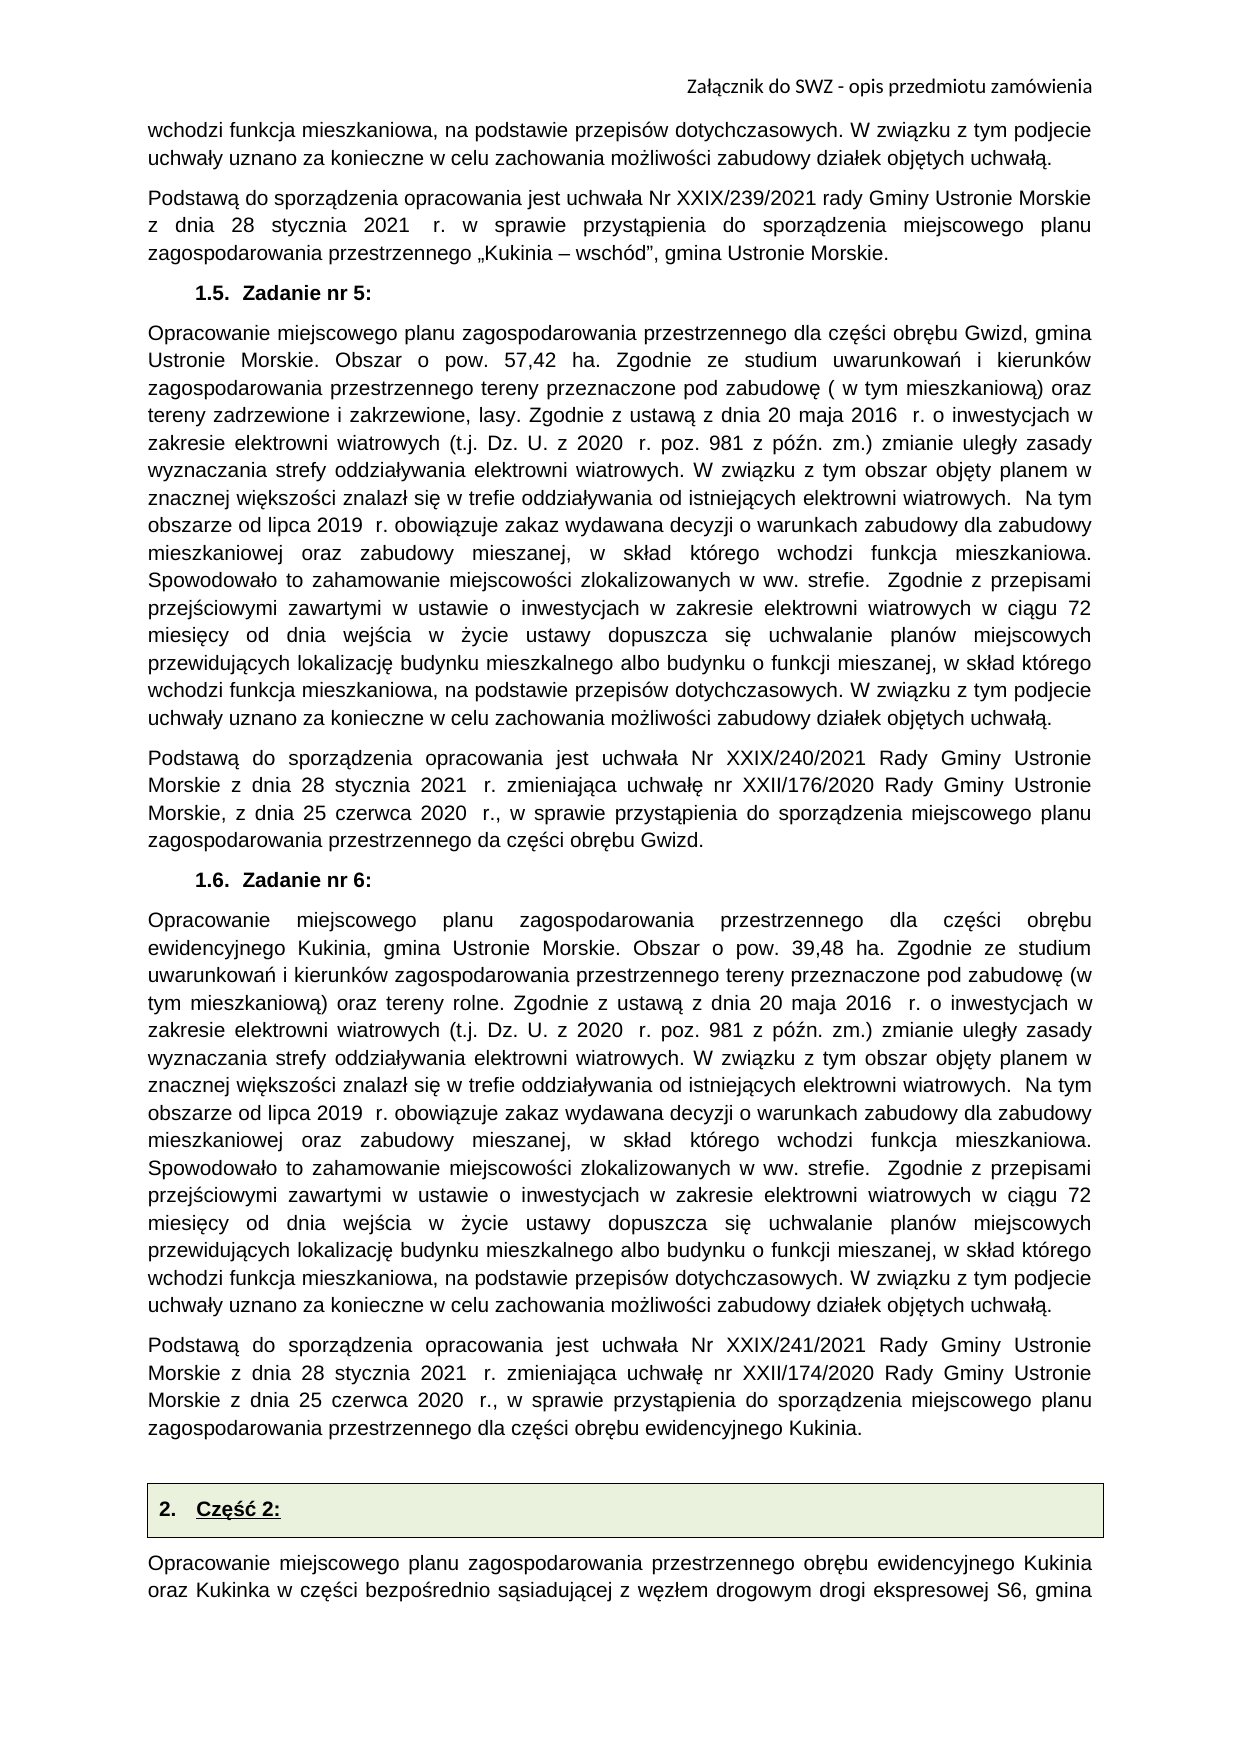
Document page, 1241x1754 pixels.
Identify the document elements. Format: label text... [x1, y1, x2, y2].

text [148, 1551, 1093, 1602]
list Zadanie nr 6: [195, 868, 1093, 892]
text Opracowanie miejscowego planu zagospodarowania przestrzennego dla części obrębu Gwizd, gmina Ustronie Morskie. Obszar o pow. 57,42 ha. Zgodnie ze studium uwarunkowań i kierunków zagospodarowania przestrzennego tereny przeznaczone pod zabudowę ( w tym mieszkaniową) oraz tereny zadrzewione i zakrzewione, lasy. Zgodnie z ustawą z dnia 20 maja 2016 r. o inwestycjach w zakresie elektrowni wiatrowych (t.j. Dz. U. z 2020 r. poz. 981 z późn. zm.) zmianie uległy zasady wyznaczania strefy oddziaływania elektrowni wiatrowych. W związku z tym obszar objęty planem w znacznej większości znalazł się w trefie oddziaływania od istniejących elektrowni wiatrowych. Na tym obszarze od lipca 2019 r. obowiązuje zakaz wydawana decyzji o warunkach zabudowy dla zabudowy mieszkaniowej oraz zabudowy mieszanej, w skład którego wchodzi funkcja mieszkaniowa. Spowodowało to zahamowanie miejscowości zlokalizowanych w ww. strefie. Zgodnie z przepisami przejściowymi zawartymi w ustawie o inwestycjach w zakresie elektrowni wiatrowych w ciągu 72 miesięcy od dnia wejścia w życie ustawy dopuszcza się uchwalanie planów miejscowych przewidujących lokalizację budynku mieszkalnego albo budynku o funkcji mieszanej, w skład którego wchodzi funkcja mieszkaniowa, na podstawie przepisów dotychczasowych. W związku z tym podjecie uchwały uznano za konieczne w celu zachowania możliwości zabudowy działek objętych uchwałą. [148, 321, 1093, 729]
text Podstawą do sporządzenia opracowania jest uchwała Nr XXIX/241/2021 Rady Gminy Ustronie Morskie z dnia 28 stycznia 2021 r. zmieniająca uchwałę nr XXII/174/2020 Rady Gminy Ustronie Morskie z dnia 25 czerwca 2020 r., w sprawie przystąpienia do sporządzenia miejscowego planu zagospodarowania przestrzennego dla części obrębu ewidencyjnego Kukinia. [148, 1333, 1093, 1439]
text Opracowanie miejscowego planu zagospodarowania przestrzennego dla części obrębu ewidencyjnego Kukinia, gmina Ustronie Morskie. Obszar o pow. 39,48 ha. Zgodnie ze studium uwarunkowań i kierunków zagospodarowania przestrzennego tereny przeznaczone pod zabudowę (w tym mieszkaniową) oraz tereny rolne. Zgodnie z ustawą z dnia 20 maja 2016 r. o inwestycjach w zakresie elektrowni wiatrowych (t.j. Dz. U. z 2020 r. poz. 981 z późn. zm.) zmianie uległy zasady wyznaczania strefy oddziaływania elektrowni wiatrowych. W związku z tym obszar objęty planem w znacznej większości znalazł się w trefie oddziaływania od istniejących elektrowni wiatrowych. Na tym obszarze od lipca 2019 r. obowiązuje zakaz wydawana decyzji o warunkach zabudowy dla zabudowy mieszkaniowej oraz zabudowy mieszanej, w skład którego wchodzi funkcja mieszkaniowa. Spowodowało to zahamowanie miejscowości zlokalizowanych w ww. strefie. Zgodnie z przepisami przejściowymi zawartymi w ustawie o inwestycjach w zakresie elektrowni wiatrowych w ciągu 72 miesięcy od dnia wejścia w życie ustawy dopuszcza się uchwalanie planów miejscowych przewidujących lokalizację budynku mieszkalnego albo budynku o funkcji mieszanej, w skład którego wchodzi funkcja mieszkaniowa, na podstawie przepisów dotychczasowych. W związku z tym podjecie uchwały uznano za konieczne w celu zachowania możliwości zabudowy działek objętych uchwałą. [148, 908, 1093, 1317]
text Podstawą do sporządzenia opracowania jest uchwała Nr XXIX/239/2021 rady Gminy Ustronie Morskie z dnia 28 stycznia 2021 r. w sprawie przystąpienia do sporządzenia miejscowego planu zagospodarowania przestrzennego „Kukinia – wschód”, gmina Ustronie Morskie. [148, 186, 1093, 264]
table_header Część 2: [148, 1484, 1103, 1537]
list Zadanie nr 5: [195, 281, 1093, 304]
text Podstawą do sporządzenia opracowania jest uchwała Nr XXIX/240/2021 Rady Gminy Ustronie Morskie z dnia 28 stycznia 2021 r. zmieniająca uchwałę nr XXII/176/2020 Rady Gminy Ustronie Morskie, z dnia 25 czerwca 2020 r., w sprawie przystąpienia do sporządzenia miejscowego planu zagospodarowania przestrzennego da części obrębu Gwizd. [148, 746, 1093, 852]
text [148, 118, 1093, 169]
